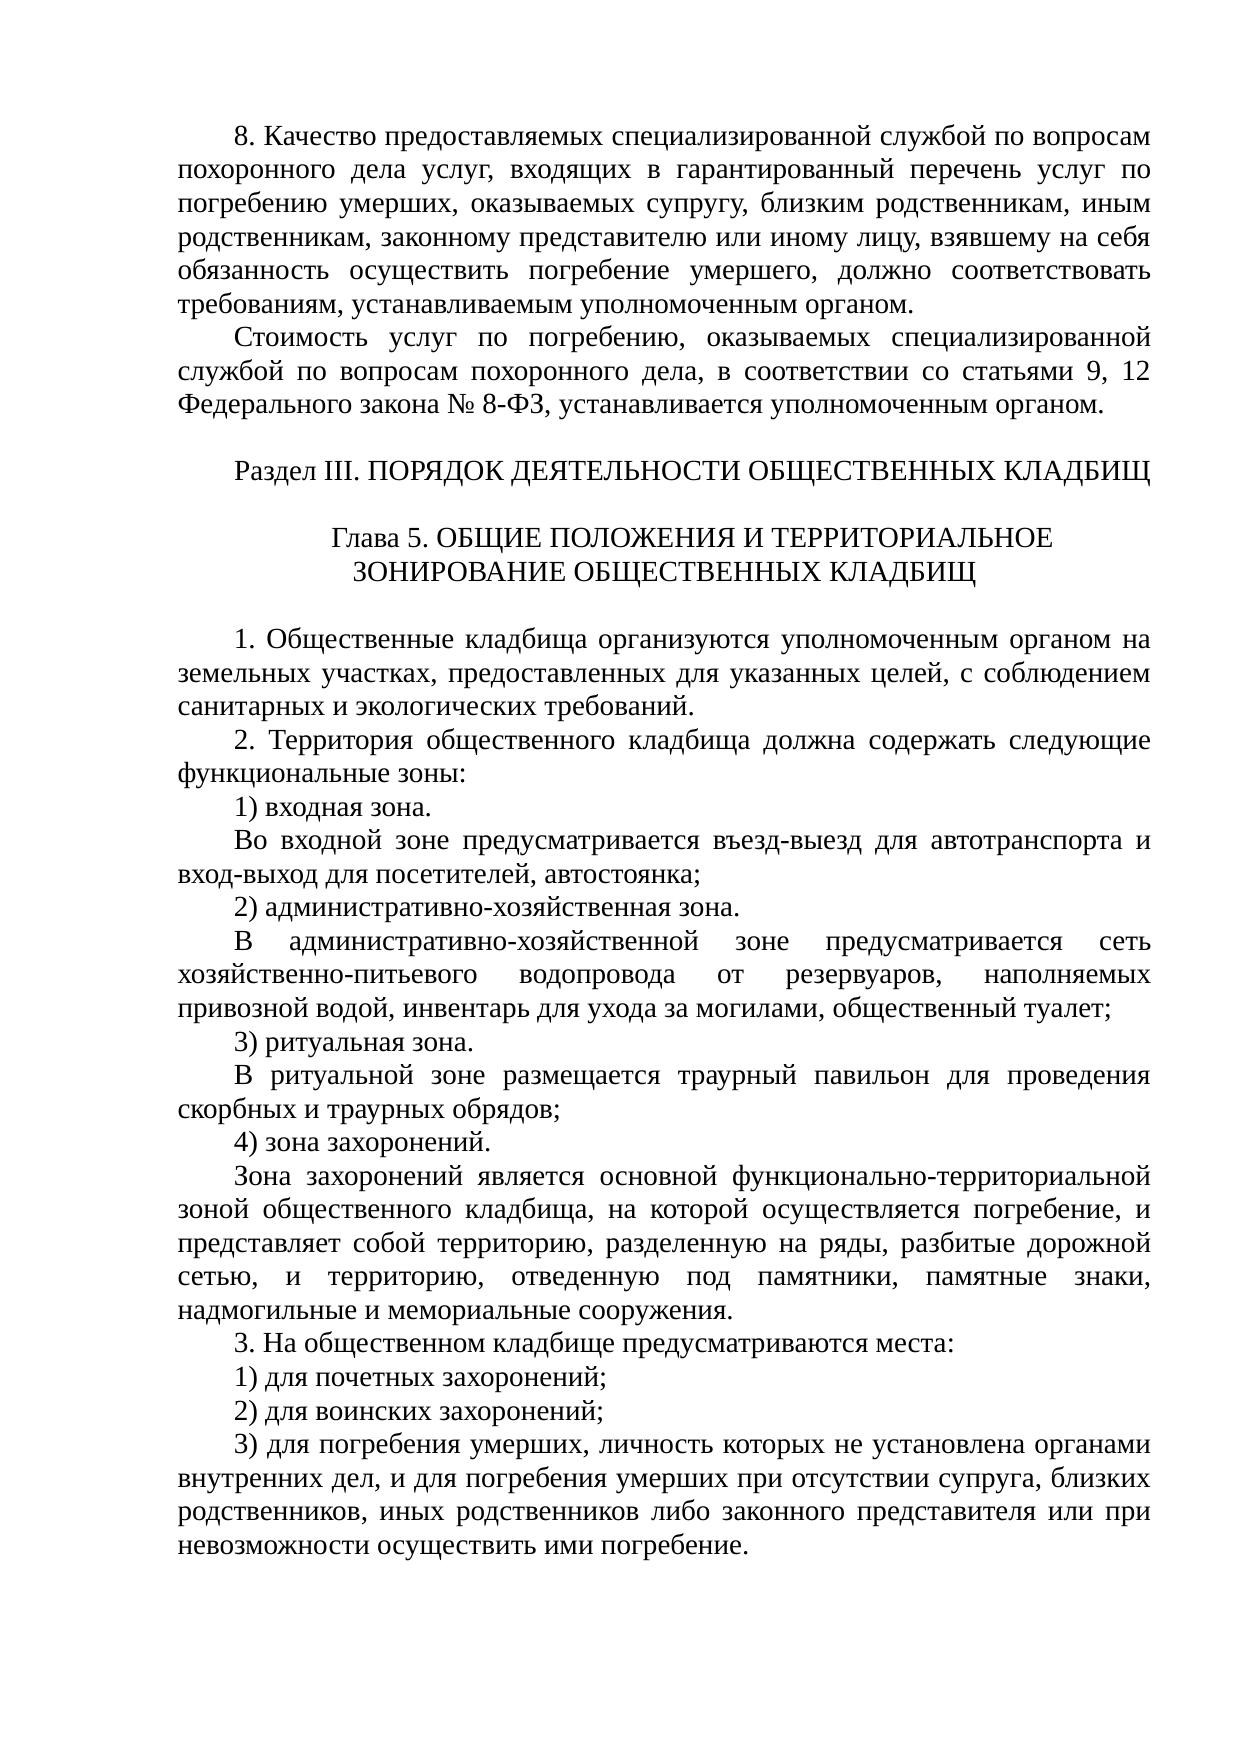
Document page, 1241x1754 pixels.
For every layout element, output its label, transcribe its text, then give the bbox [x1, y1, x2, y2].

text 1) для почетных захоронений; [177, 1359, 1152, 1393]
text 8. Качество предоставляемых специализированной службой по вопросам похоронного дела услуг, входящих в гарантированный перечень услуг по погребению умерших, оказываемых супругу, близким родственникам, иным родственникам, законному представителю или иному лицу, взявшему на себя обязанность осуществить погребение умершего, должно соответствовать требованиям, устанавливаемым уполномоченным органом. [177, 118, 1152, 319]
text 2. Территория общественного кладбища должна содержать следующие функциональные зоны: [177, 722, 1152, 789]
text Во входной зоне предусматривается въезд-выезд для автотранспорта и вход-выход для посетителей, автостоянка; [177, 822, 1152, 889]
text В административно-хозяйственной зоне предусматривается сеть хозяйственно-питьевого водопровода от резервуаров, наполняемых привозной водой, инвентарь для ухода за могилами, общественный туалет; [177, 923, 1152, 1024]
text Глава 5. ОБЩИЕ ПОЛОЖЕНИЯ И ТЕРРИТОРИАЛЬНОЕ ЗОНИРОВАНИЕ ОБЩЕСТВЕННЫХ КЛАДБИЩ [177, 521, 1152, 588]
text 1) входная зона. [177, 789, 1152, 822]
text 2) для воинских захоронений; [177, 1393, 1152, 1426]
text В ритуальной зоне размещается траурный павильон для проведения скорбных и траурных обрядов; [177, 1057, 1152, 1124]
text 2) административно-хозяйственная зона. [177, 889, 1152, 923]
text 4) зона захоронений. [177, 1124, 1152, 1158]
text 3) ритуальная зона. [177, 1024, 1152, 1057]
text Зона захоронений является основной функционально-территориальной зоной общественного кладбища, на которой осуществляется погребение, и представляет собой территорию, разделенную на ряды, разбитые дорожной сетью, и территорию, отведенную под памятники, памятные знаки, надмогильные и мемориальные сооружения. [177, 1158, 1152, 1326]
text 1. Общественные кладбища организуются уполномоченным органом на земельных участках, предоставленных для указанных целей, с соблюдением санитарных и экологических требований. [177, 621, 1152, 722]
text 3. На общественном кладбище предусматриваются места: [177, 1326, 1152, 1359]
text 3) для погребения умерших, личность которых не установлена органами внутренних дел, и для погребения умерших при отсутствии супруга, близких родственников, иных родственников либо законного представителя или при невозможности осуществить ими погребение. [177, 1426, 1152, 1560]
text Стоимость услуг по погребению, оказываемых специализированной службой по вопросам похоронного дела, в соответствии со статьями 9, 12 Федерального закона № 8-ФЗ, устанавливается уполномоченным органом. [177, 319, 1152, 420]
text Раздел III. ПОРЯДОК ДЕЯТЕЛЬНОСТИ ОБЩЕСТВЕННЫХ КЛАДБИЩ [177, 453, 1152, 487]
